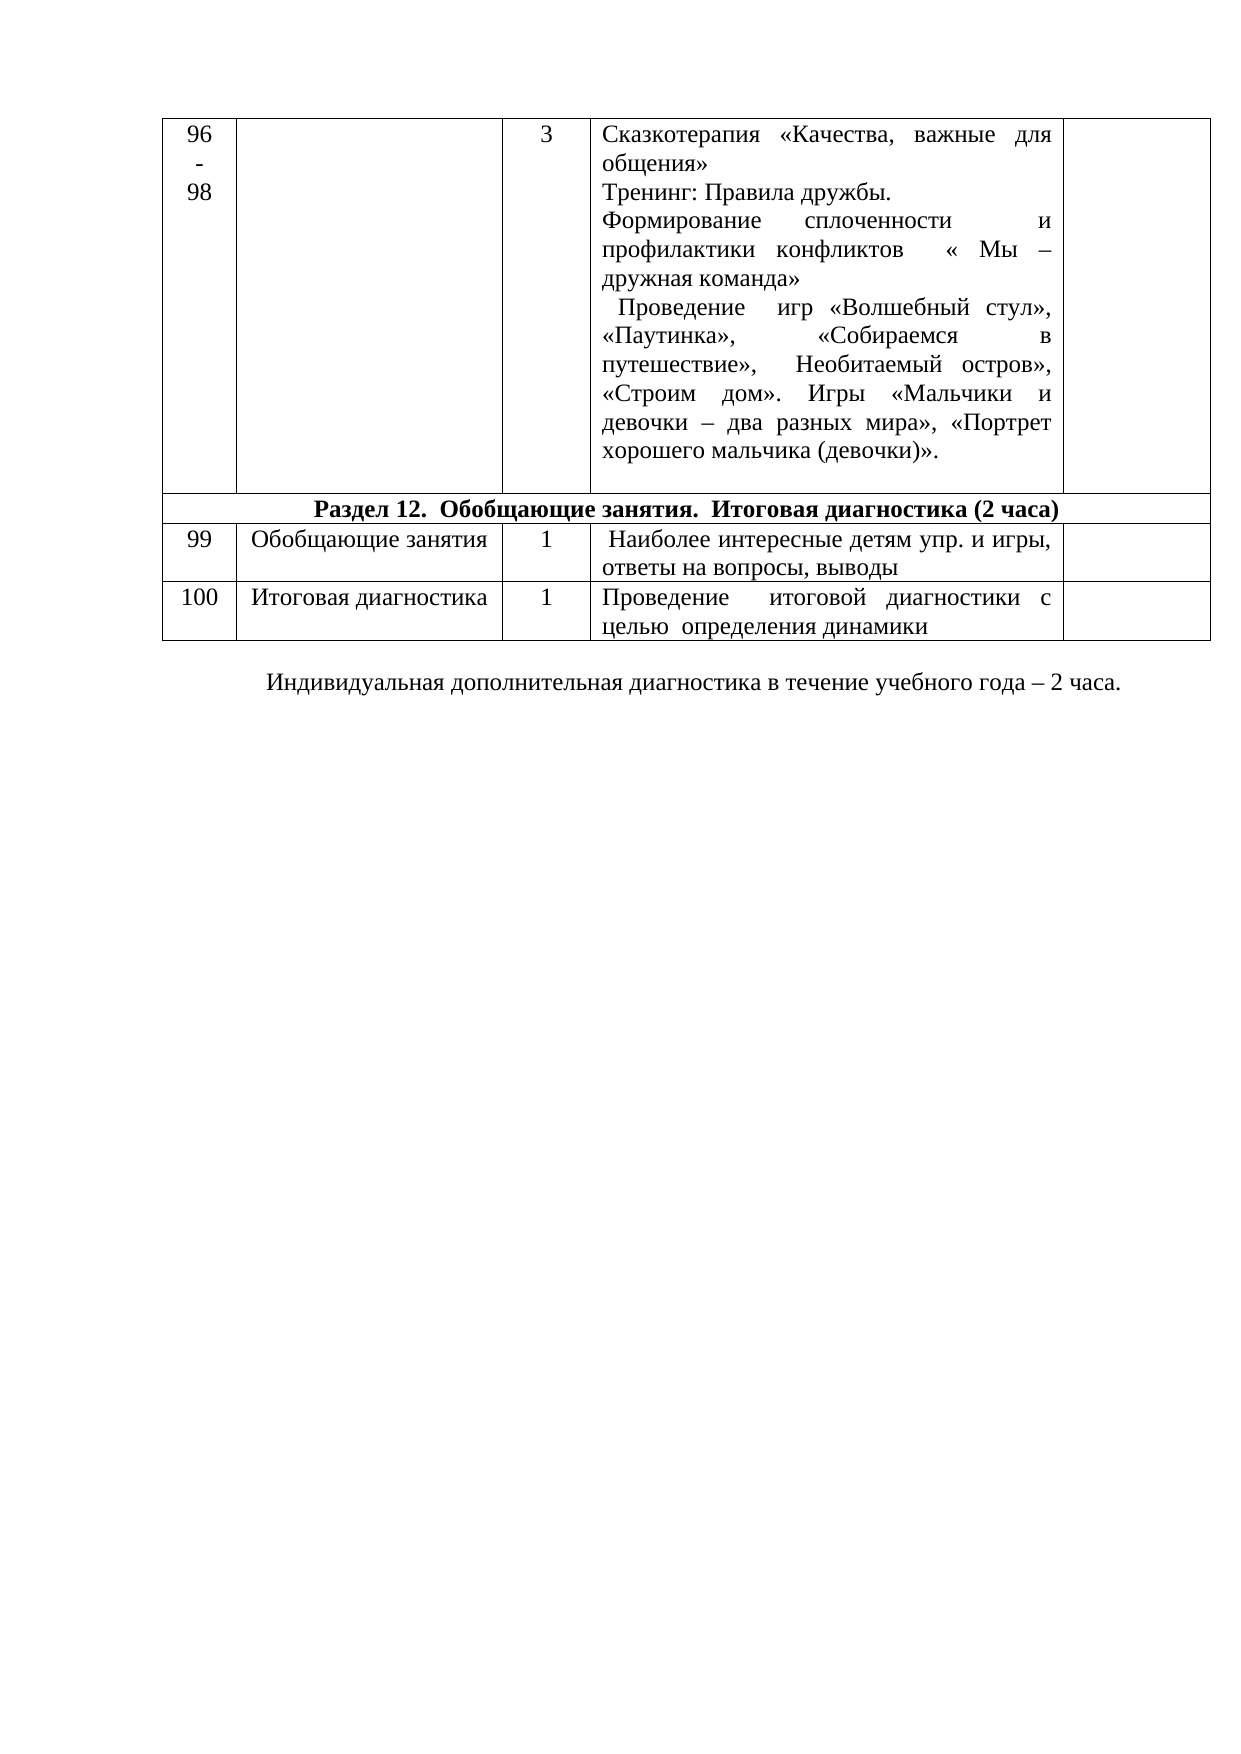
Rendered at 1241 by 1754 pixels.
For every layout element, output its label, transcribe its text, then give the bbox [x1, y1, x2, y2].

table_cell 99 [163, 524, 236, 581]
table_cell Сказкотерапия «Качества, важные для общения» Тренинг: Правила дружбы. Формирование сплоченности и профилактики конфликтов « Мы – дружная команда» Проведение игр «Волшебный стул», «Паутинка», «Собираемся в путешествие», Необитаемый остров», «Строим дом». Игры «Мальчики и девочки – два разных мира», «Портрет хорошего мальчика (девочки)». [591, 119, 1063, 493]
table_cell 96 - 98 [163, 119, 236, 493]
table_cell Проведение итоговой диагностики с целью определения динамики [591, 582, 1063, 640]
table_cell 3 [503, 119, 590, 493]
table_cell [1064, 119, 1210, 493]
table_cell 100 [163, 582, 236, 640]
table_cell 1 [503, 582, 590, 640]
table_cell Раздел 12. Обобщающие занятия. Итоговая диагностика (2 часа) [163, 494, 1210, 523]
table_cell [1064, 582, 1210, 640]
table_cell Наиболее интересные детям упр. и игры, ответы на вопросы, выводы [591, 524, 1063, 581]
table_cell Итоговая диагностика [237, 582, 502, 640]
table_cell 1 [503, 524, 590, 581]
table_cell Обобщающие занятия [237, 524, 502, 581]
table_cell [1064, 524, 1210, 581]
text Индивидуальная дополнительная диагностика в течение учебного года – 2 часа. [177, 667, 1152, 696]
